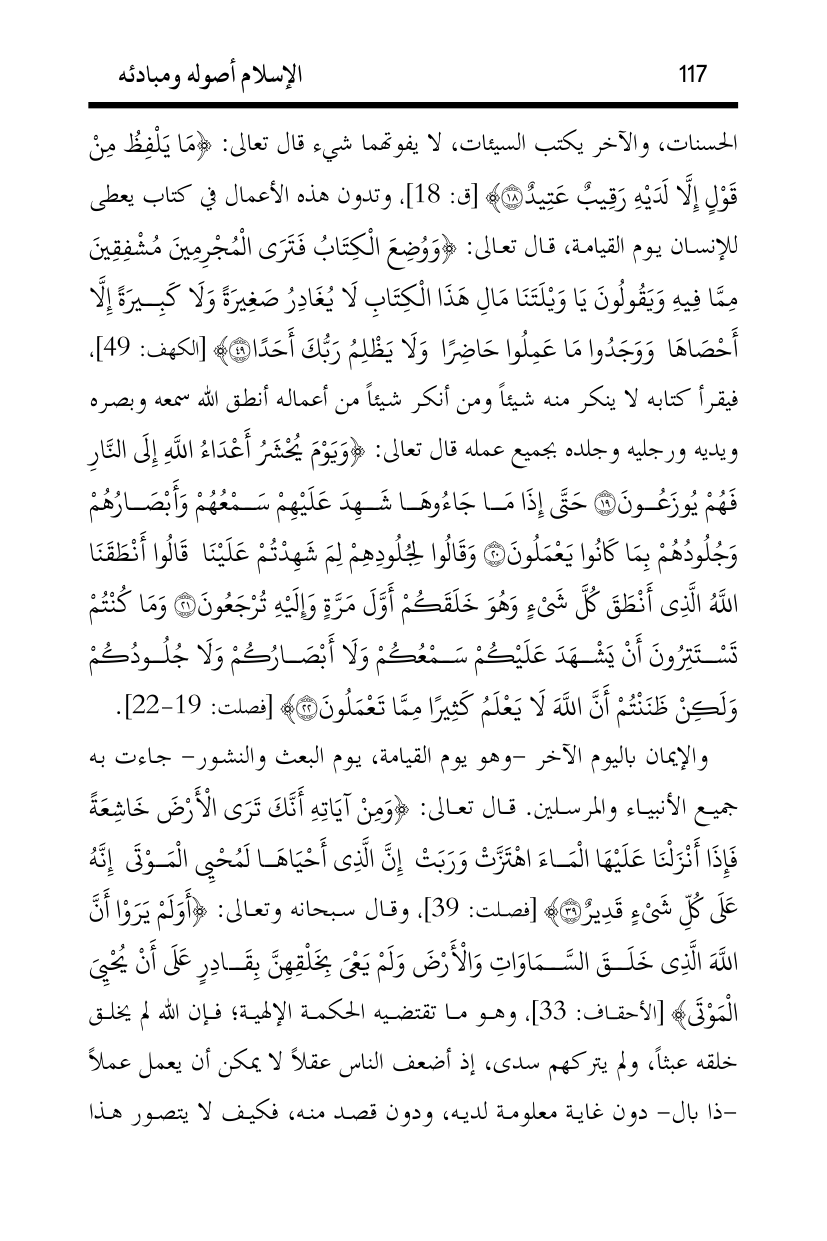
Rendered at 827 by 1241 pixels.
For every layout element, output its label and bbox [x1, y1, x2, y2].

text [89, 119, 738, 732]
text [89, 732, 738, 1138]
